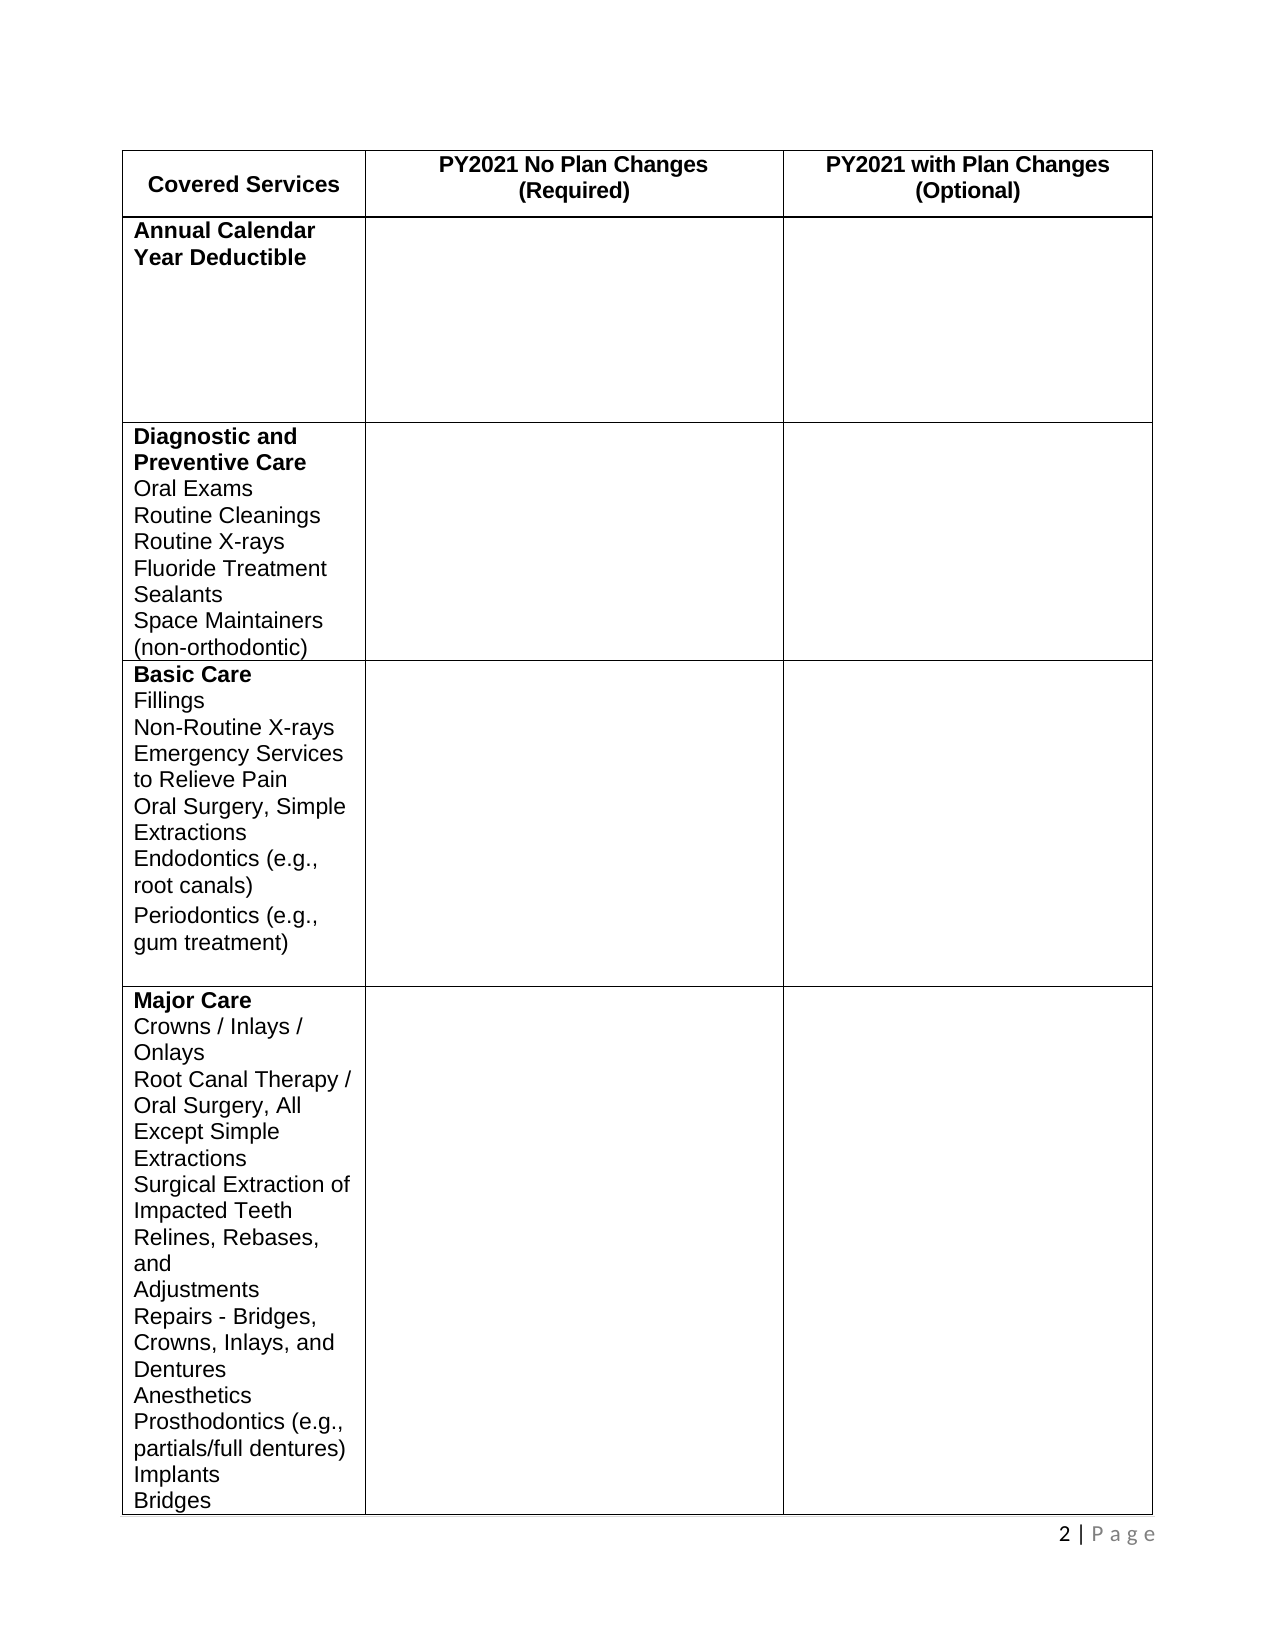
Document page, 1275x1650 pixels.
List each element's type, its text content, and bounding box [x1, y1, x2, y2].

table_cell PY2021 No Plan Changes (Required) [366, 151, 783, 216]
table_cell Major Care Crowns / Inlays / Onlays Root Canal Therapy / Oral Surgery, All Except Simple Extractions Surgical Extraction of Impacted Teeth Relines, Rebases, and Adjustments Repairs - Bridges, Crowns, Inlays, and Dentures Anesthetics Prosthodontics (e.g., partials/full dentures) Implants Bridges [123, 987, 365, 1514]
table_cell Basic Care Fillings Non-Routine X-rays Emergency Services to Relieve Pain Oral Surgery, Simple Extractions Endodontics (e.g., root canals) Periodontics (e.g., gum treatment) [123, 661, 365, 986]
table_cell [366, 661, 783, 986]
table_cell [366, 218, 783, 422]
table_cell [784, 218, 1152, 422]
table_cell [366, 423, 783, 660]
table_cell [784, 661, 1152, 986]
table_cell Covered Services [123, 151, 365, 216]
table_cell [366, 987, 783, 1514]
table_cell Diagnostic and Preventive Care Oral Exams Routine Cleanings Routine X-rays Fluoride Treatment Sealants Space Maintainers (non-orthodontic) [123, 423, 365, 660]
table_cell [784, 423, 1152, 660]
table_cell [784, 987, 1152, 1514]
table_cell PY2021 with Plan Changes (Optional) [784, 151, 1152, 216]
table_cell Annual Calendar Year Deductible [123, 218, 365, 422]
